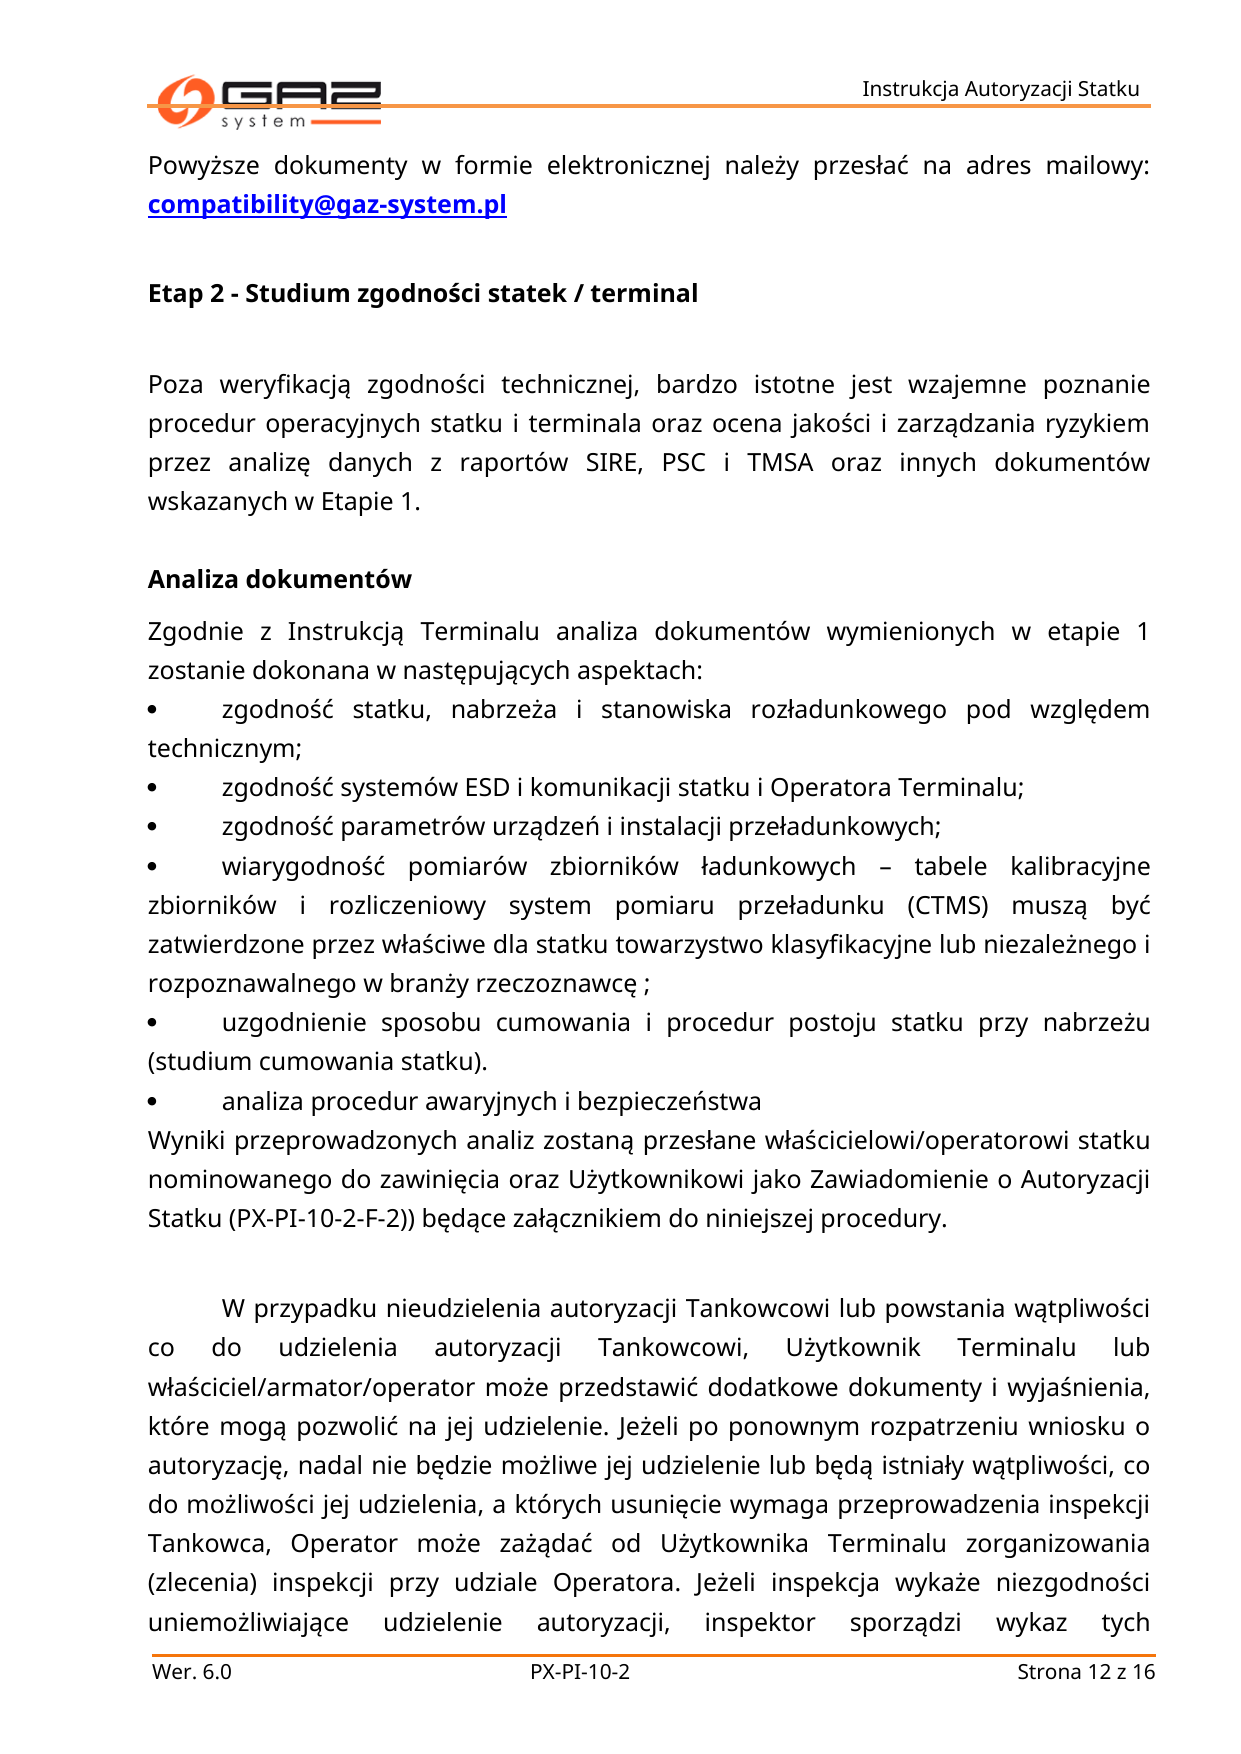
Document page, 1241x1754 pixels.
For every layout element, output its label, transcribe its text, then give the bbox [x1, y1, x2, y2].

subtitle Etap 2 - Studium zgodności statek / terminal [148, 276, 1152, 310]
text Analiza dokumentów [148, 562, 1152, 596]
text Poza weryfikacją zgodności technicznej, bardzo istotne jest wzajemne poznanie procedur operacyjnych statku i terminala oraz ocena jakości i zarządzania ryzykiem przez analizę danych z raportów SIRE, PSC i TMSA oraz innych dokumentów wskazanych w Etapie 1. [148, 366, 1152, 518]
picture [157, 108, 383, 133]
text Wyniki przeprowadzonych analiz zostaną przesłane właścicielowi/operatorowi statku nominowanego do zawinięcia oraz Użytkownikowi jako Zawiadomienie o Autoryzacji Statku (PX-PI-10-2-F-2)) będące załącznikiem do niniejszej procedury. [148, 1122, 1152, 1235]
picture [157, 73, 383, 104]
list uzgodnienie sposobu cumowania i procedur postoju statku przy nabrzeżu (studium cumowania statku). [148, 1005, 1152, 1078]
list zgodność statku, nabrzeża i stanowiska rozładunkowego pod względem technicznym; [148, 691, 1152, 765]
list zgodność parametrów urządzeń i instalacji przeładunkowych; [148, 809, 1152, 843]
list analiza procedur awaryjnych i bezpieczeństwa [148, 1083, 1152, 1117]
list wiarygodność pomiarów zbiorników ładunkowych – tabele kalibracyjne zbiorników i rozliczeniowy system pomiaru przeładunku (CTMS) muszą być zatwierdzone przez właściwe dla statku towarzystwo klasyfikacyjne lub niezależnego i rozpoznawalnego w branży rzeczoznawcę ; [148, 848, 1152, 1000]
text Zgodnie z Instrukcją Terminalu analiza dokumentów wymienionych w etapie 1 zostanie dokonana w następujących aspektach: [148, 613, 1152, 686]
text Powyższe dokumenty w formie elektronicznej należy przesłać na adres mailowy: compatibility@gaz-system.pl [148, 148, 1152, 221]
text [148, 1291, 1152, 1638]
list zgodność systemów ESD i komunikacji statku i Operatora Terminalu; [148, 770, 1152, 804]
